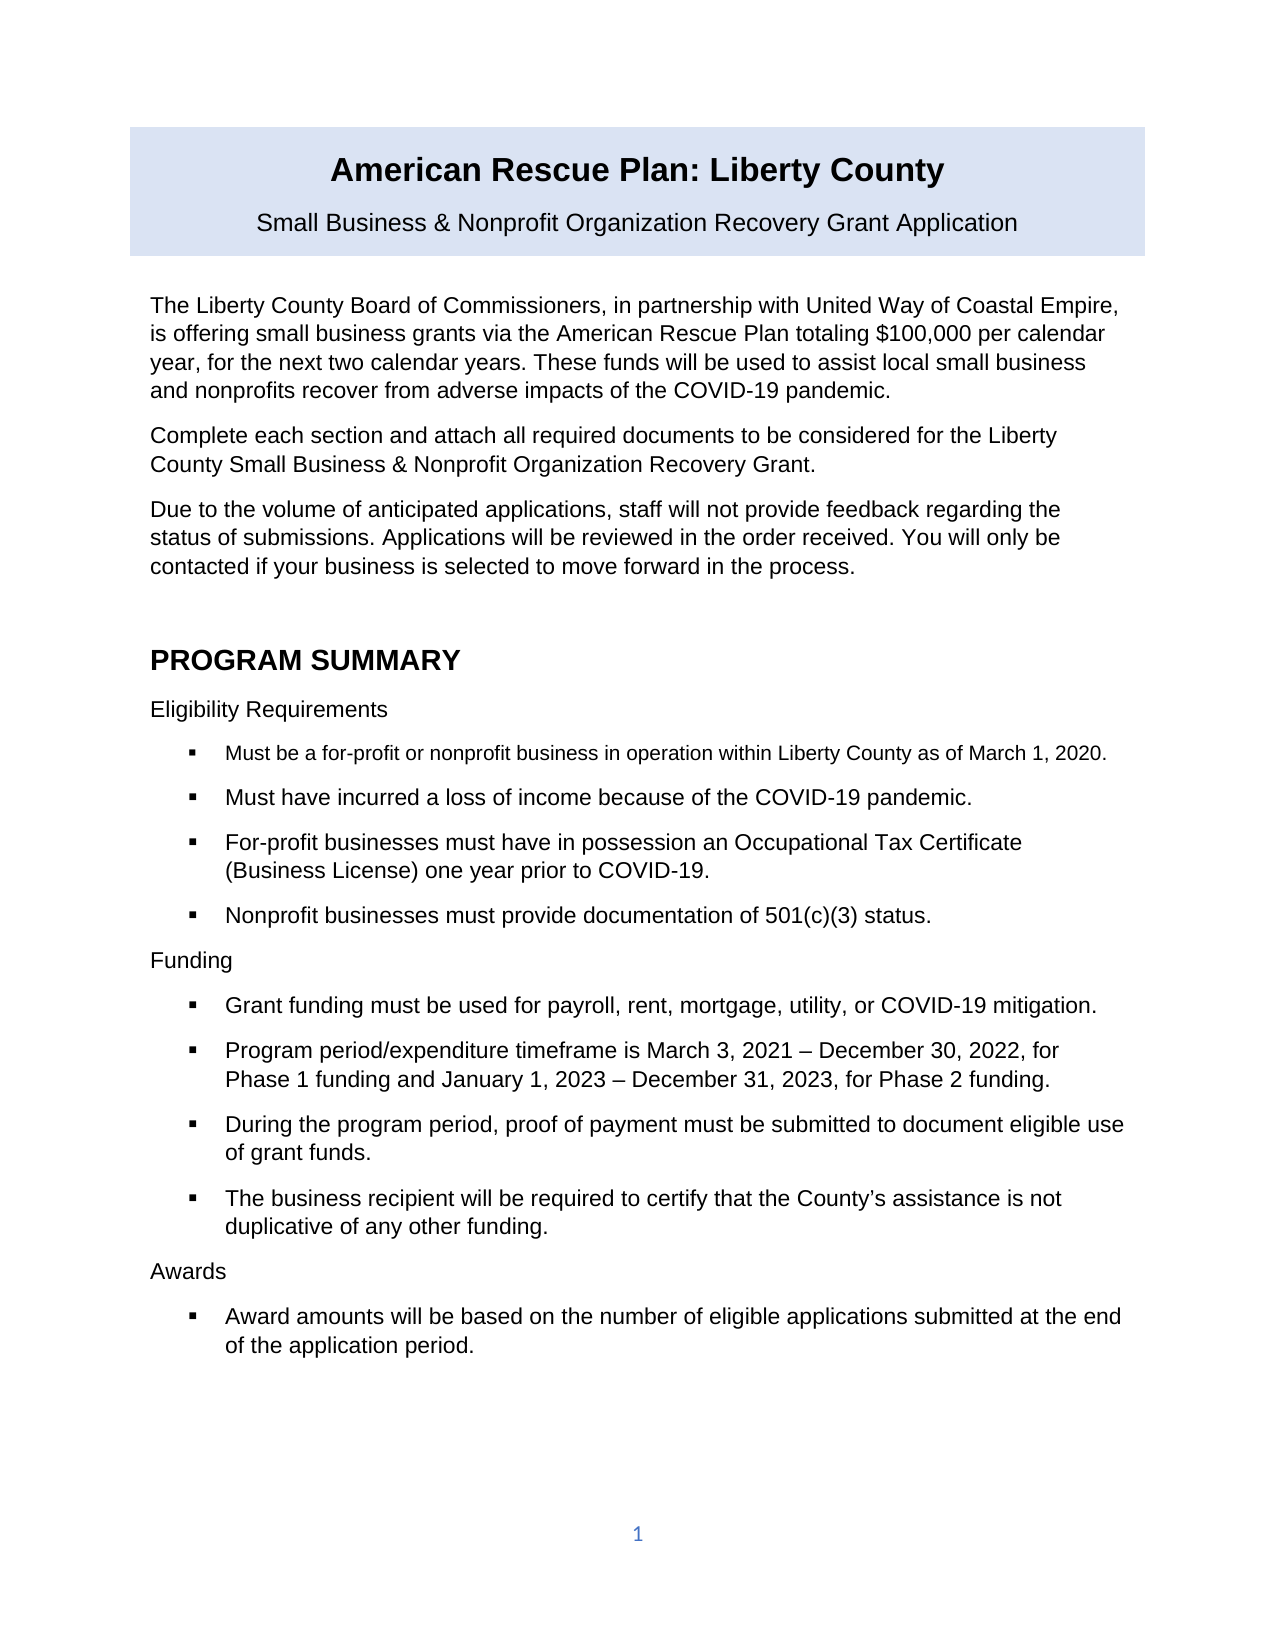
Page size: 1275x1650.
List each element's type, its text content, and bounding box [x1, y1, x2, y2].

text Eligibility Requirements [150, 696, 1125, 722]
text The Liberty County Board of Commissioners, in partnership with United Way of Coastal Empire, is offering small business grants via the American Rescue Plan totaling $100,000 per calendar year, for the next two calendar years. These funds will be used to assist local small business and nonprofits recover from adverse impacts of the COVID-19 pandemic. [150, 292, 1125, 403]
text PROGRAM SUMMARY [150, 643, 1125, 676]
text American Rescue Plan: Liberty County [150, 150, 1125, 188]
list Nonprofit businesses must provide documentation of 501(c)(3) status. [187, 902, 1125, 928]
text Complete each section and attach all required documents to be considered for the Liberty County Small Business & Nonprofit Organization Recovery Grant. [150, 422, 1125, 477]
text Awards [150, 1258, 1125, 1284]
list Must be a for-profit or nonprofit business in operation within Liberty County as of March 1, 2020. [187, 741, 1125, 765]
list For-profit businesses must have in possession an Occupational Tax Certificate (Business License) one year prior to COVID-19. [187, 828, 1125, 883]
text Small Business & Nonprofit Organization Recovery Grant Application [150, 208, 1125, 237]
text Due to the volume of anticipated applications, staff will not provide feedback regarding the status of submissions. Applications will be reviewed in the order received. You will only be contacted if your business is selected to move forward in the process. [150, 496, 1125, 579]
list Must have incurred a loss of income because of the COVID-19 pandemic. [187, 783, 1125, 810]
list During the program period, proof of payment must be submitted to document eligible use of grant funds. [187, 1111, 1125, 1166]
list Program period/expenditure timeframe is March 3, 2021 – December 30, 2022, for Phase 1 funding and January 1, 2023 – December 31, 2023, for Phase 2 funding. [187, 1037, 1125, 1092]
list Grant funding must be used for payroll, rent, mortgage, utility, or COVID-19 mitigation. [187, 992, 1125, 1019]
text Funding [150, 947, 1125, 973]
list The business recipient will be required to certify that the County’s assistance is not duplicative of any other funding. [187, 1184, 1125, 1239]
list Award amounts will be based on the number of eligible applications submitted at the end of the application period. [187, 1303, 1125, 1358]
